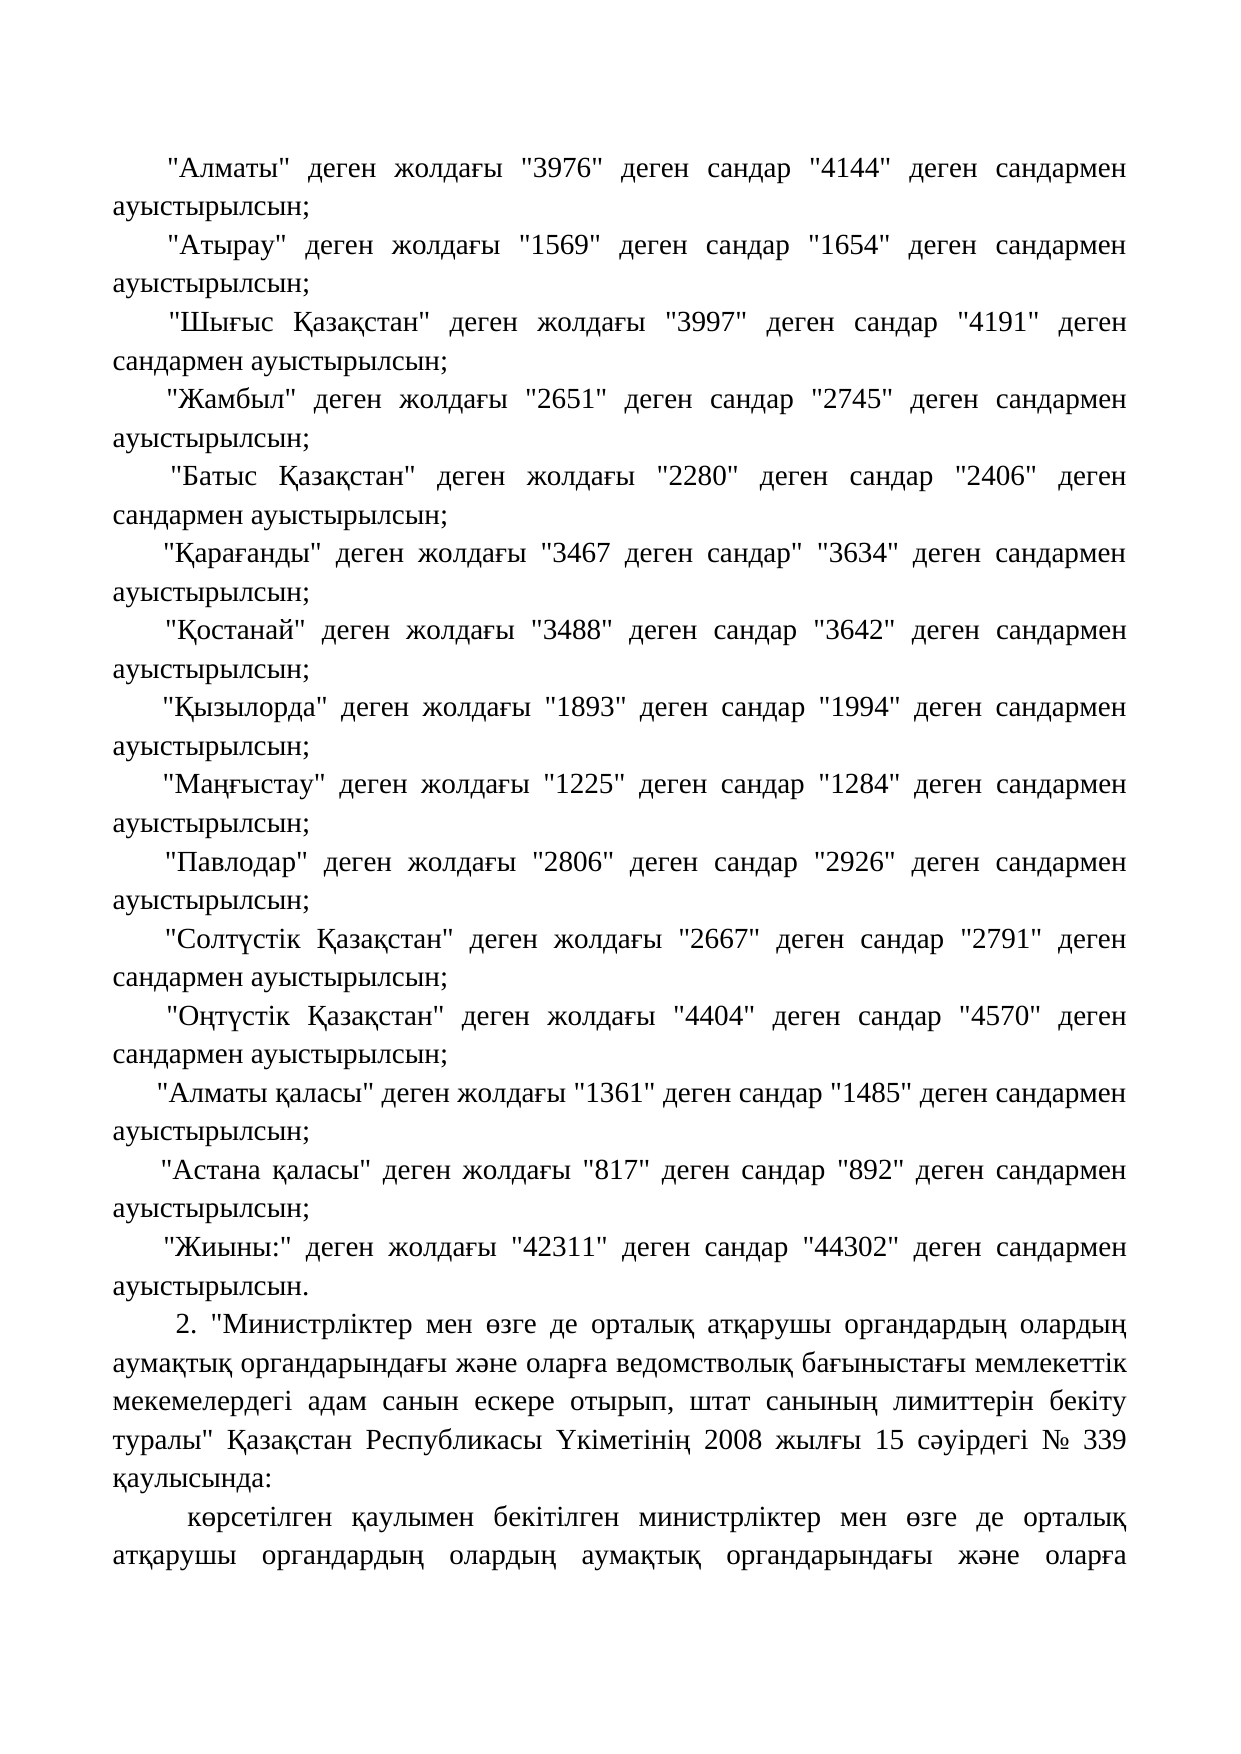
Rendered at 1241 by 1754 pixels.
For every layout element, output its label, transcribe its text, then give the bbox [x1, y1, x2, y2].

text "Алматы қаласы" деген жолдағы "1361" деген сандар "1485" деген сандармен ауыстырылсын; [112, 1075, 1128, 1147]
text "Оңтүстік Қазақстан" деген жолдағы "4404" деген сандар "4570" деген сандармен ауыстырылсын; [112, 998, 1128, 1070]
text "Жамбыл" деген жолдағы "2651" деген сандар "2745" деген сандармен ауыстырылсын; [112, 381, 1128, 453]
text "Солтүстік Қазақстан" деген жолдағы "2667" деген сандар "2791" деген сандармен ауыстырылсын; [112, 921, 1128, 993]
text "Қостанай" деген жолдағы "3488" деген сандар "3642" деген сандармен ауыстырылсын; [112, 612, 1128, 684]
text "Қызылорда" деген жолдағы "1893" деген сандар "1994" деген сандармен ауыстырылсын; [112, 689, 1128, 762]
text "Шығыс Қазақстан" деген жолдағы "3997" деген сандар "4191" деген сандармен ауыстырылсын; [112, 304, 1128, 376]
text 2. "Министрліктер мен өзге де орталық атқарушы органдардың олардың аумақтық органдарындағы және оларға ведомстволық бағыныстағы мемлекеттік мекемелердегі адам санын ескере отырып, штат санының лимиттерін бекіту туралы" Қазақстан Республикасы Үкіметінің 2008 жылғы 15 сәуірдегі № 339 қаулысында: [112, 1306, 1128, 1494]
text "Атырау" деген жолдағы "1569" деген сандар "1654" деген сандармен ауыстырылсын; [112, 227, 1128, 299]
text "Батыс Қазақстан" деген жолдағы "2280" деген сандар "2406" деген сандармен ауыстырылсын; [112, 458, 1128, 530]
text "Алматы" деген жолдағы "3976" деген сандар "4144" деген сандармен ауыстырылсын; [112, 150, 1128, 222]
text "Астана қаласы" деген жолдағы "817" деген сандар "892" деген сандармен ауыстырылсын; [112, 1152, 1128, 1224]
text "Павлодар" деген жолдағы "2806" деген сандар "2926" деген сандармен ауыстырылсын; [112, 844, 1128, 916]
text "Жиыны:" деген жолдағы "42311" деген сандар "44302" деген сандармен ауыстырылсын. [112, 1229, 1128, 1301]
text "Қарағанды" деген жолдағы "3467 деген сандар" "3634" деген сандармен ауыстырылсын; [112, 535, 1128, 607]
text "Маңғыстау" деген жолдағы "1225" деген сандар "1284" деген сандармен ауыстырылсын; [112, 767, 1128, 839]
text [112, 1499, 1128, 1571]
